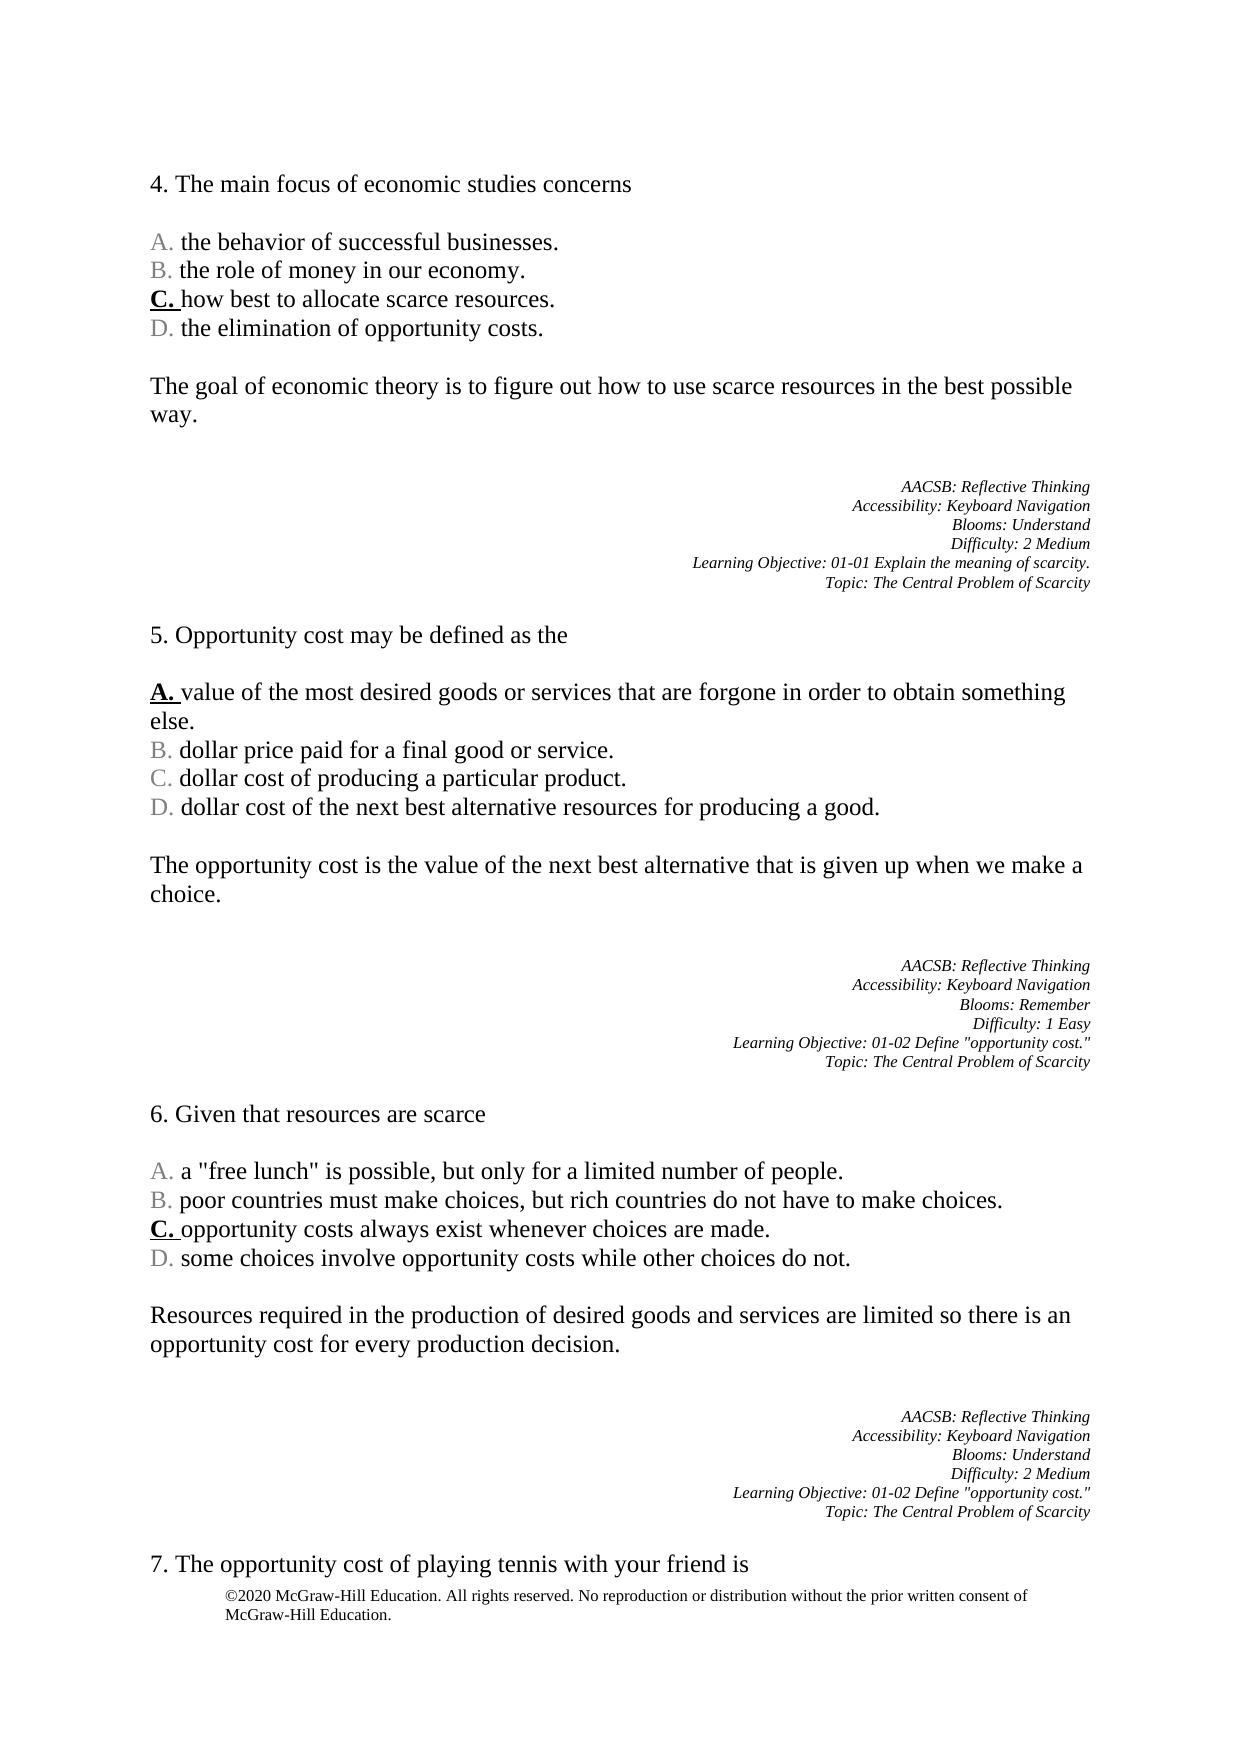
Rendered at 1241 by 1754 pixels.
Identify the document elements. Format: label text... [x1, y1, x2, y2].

text 5. Opportunity cost may be defined as the [150, 620, 1090, 648]
text A. value of the most desired goods or services that are forgone in order to obtain something else. [150, 677, 1090, 735]
text A. a "free lunch" is possible, but only for a limited number of people. [150, 1156, 1090, 1185]
text B. poor countries must make choices, but rich countries do not have to make choices. [150, 1185, 1090, 1214]
text 7. The opportunity cost of playing tennis with your friend is [150, 1549, 1090, 1578]
text C. opportunity costs always exist whenever choices are made. [150, 1214, 1090, 1243]
text 6. Given that resources are scarce [150, 1099, 1090, 1128]
text D. the elimination of opportunity costs. [150, 313, 1090, 342]
text Resources required in the production of desired goods and services are limited so there is an opportunity cost for every production decision. [150, 1301, 1090, 1358]
text The goal of economic theory is to figure out how to use scarce resources in the best possible way. [150, 371, 1090, 428]
text D. some choices involve opportunity costs while other choices do not. [150, 1243, 1090, 1271]
text D. dollar cost of the next best alternative resources for producing a good. [150, 792, 1090, 821]
text A. the behavior of successful businesses. [150, 227, 1090, 255]
text The opportunity cost is the value of the next best alternative that is given up when we make a choice. [150, 850, 1090, 908]
text B. the role of money in our economy. [150, 255, 1090, 284]
text C. how best to allocate scarce resources. [150, 284, 1090, 313]
text C. dollar cost of producing a particular product. [150, 763, 1090, 792]
text AACSB: Reflective Thinking Accessibility: Keyboard Navigation Blooms: Remember Difficulty: 1 Easy Learning Objective: 01-02 Define "opportunity cost." Topic: The Central Problem of Scarcity [150, 956, 1090, 1099]
text 4. The main focus of economic studies concerns [150, 169, 1090, 198]
text B. dollar price paid for a final good or service. [150, 735, 1090, 763]
